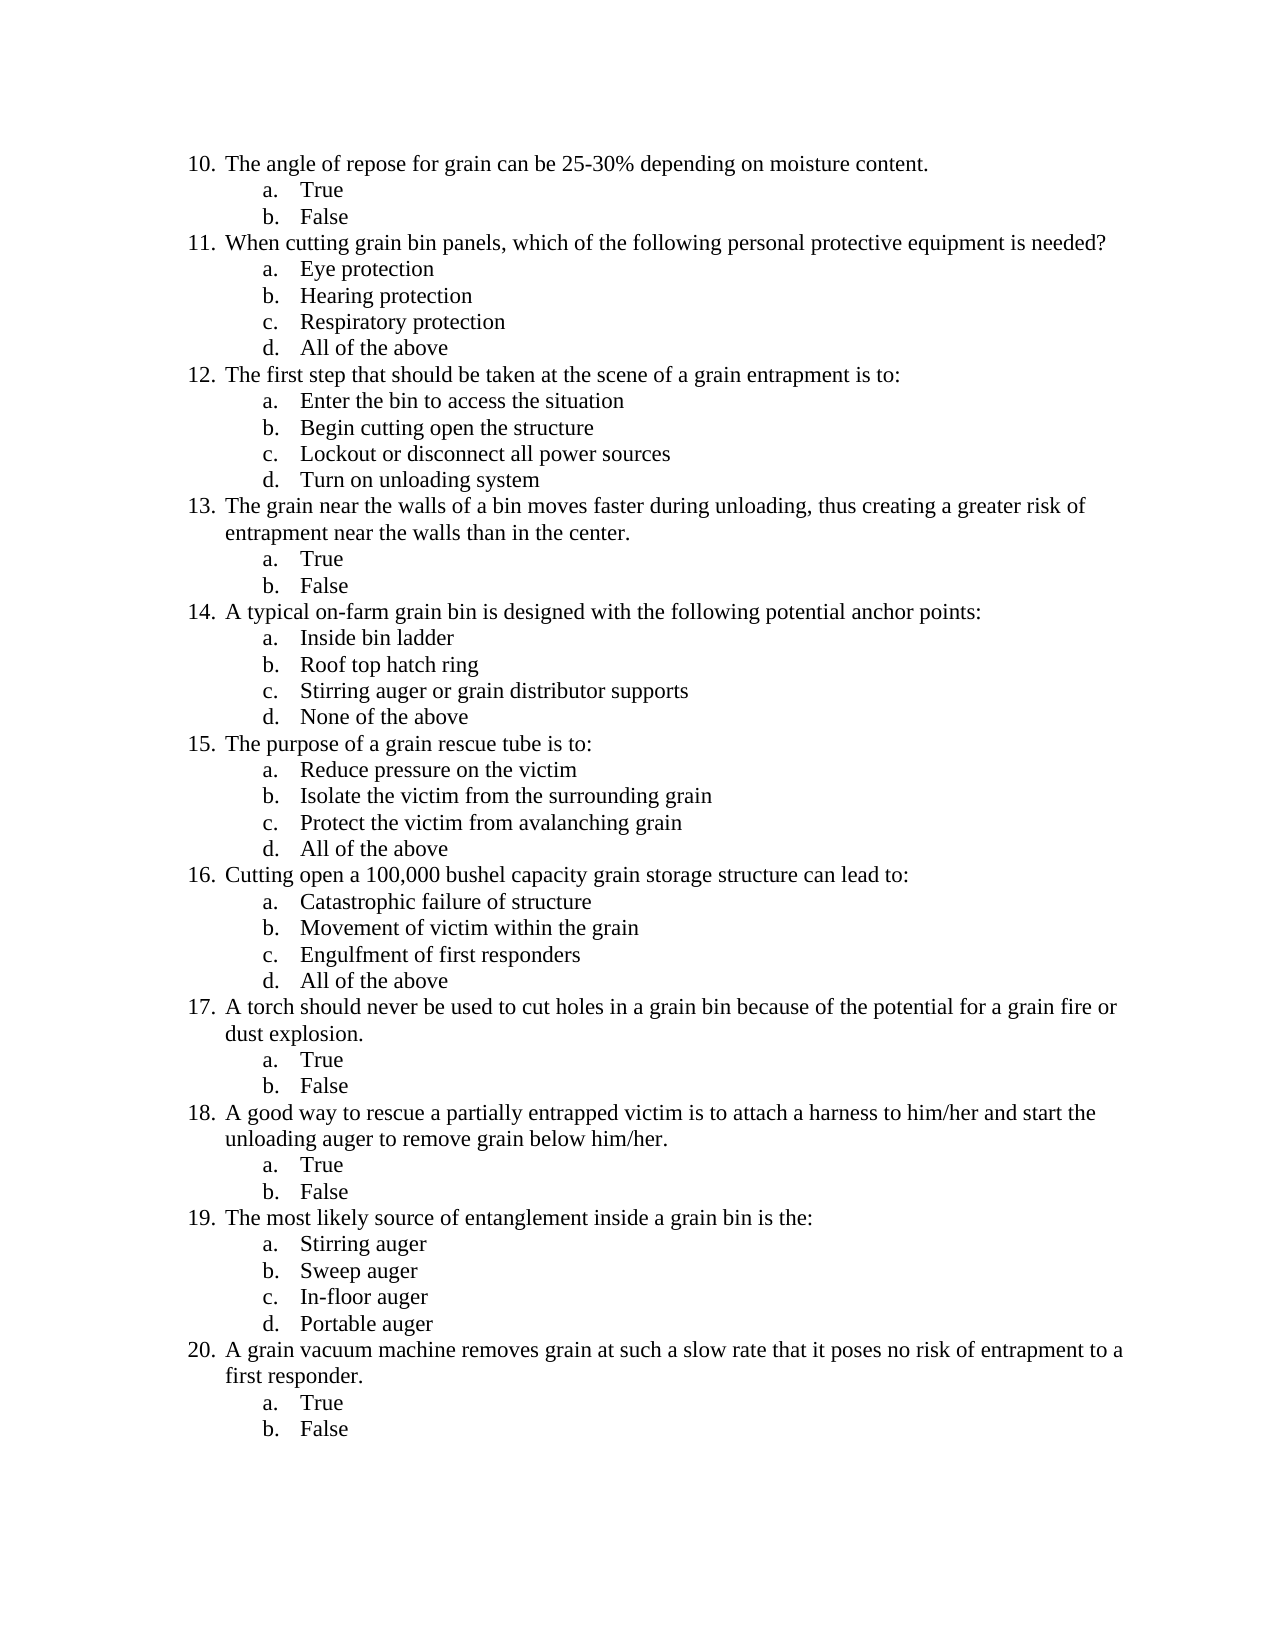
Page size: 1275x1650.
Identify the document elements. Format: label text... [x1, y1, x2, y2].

list Begin cutting open the structure [262, 413, 1125, 440]
list Isolate the victim from the surrounding grain [262, 782, 1125, 809]
list Eye protection [262, 255, 1125, 282]
list Turn on unloading system [262, 466, 1125, 493]
list All of the above [262, 334, 1125, 361]
list The most likely source of entanglement inside a grain bin is the: [187, 1204, 1125, 1231]
list True [262, 1151, 1125, 1178]
list Roof top hatch ring [262, 651, 1125, 677]
list Respiratory protection [262, 308, 1125, 334]
list The grain near the walls of a bin moves faster during unloading, thus creating a greater risk of entrapment near the walls than in the center. [187, 493, 1125, 545]
list Engulfment of first responders [262, 941, 1125, 967]
list Catastrophic failure of structure [262, 888, 1125, 914]
list Cutting open a 100,000 bushel capacity grain storage structure can lead to: [187, 862, 1125, 888]
list Inside bin ladder [262, 624, 1125, 651]
list Stirring auger [262, 1231, 1125, 1257]
list None of the above [262, 703, 1125, 730]
list False [262, 572, 1125, 598]
list Reduce pressure on the victim [262, 756, 1125, 782]
list Stirring auger or grain distributor supports [262, 677, 1125, 703]
list A grain vacuum machine removes grain at such a slow rate that it poses no risk of entrapment to a first responder. [187, 1336, 1125, 1389]
list A torch should never be used to cut holes in a grain bin because of the potential for a grain fire or dust explosion. [187, 993, 1125, 1046]
list Sweep auger [262, 1257, 1125, 1283]
list The purpose of a grain rescue tube is to: [187, 730, 1125, 756]
list Movement of victim within the grain [262, 914, 1125, 941]
list True [262, 1046, 1125, 1072]
list All of the above [262, 835, 1125, 862]
list True [262, 176, 1125, 203]
list A good way to rescue a partially entrapped victim is to attach a harness to him/her and start the unloading auger to remove grain below him/her. [187, 1099, 1125, 1151]
list When cutting grain bin panels, which of the following personal protective equipment is needed? [187, 229, 1125, 255]
list Enter the bin to access the situation [262, 387, 1125, 413]
list Lockout or disconnect all power sources [262, 440, 1125, 466]
list All of the above [262, 967, 1125, 993]
list Portable auger [262, 1309, 1125, 1336]
list True [262, 1389, 1125, 1415]
list Hearing protection [262, 282, 1125, 308]
list False [262, 1415, 1125, 1441]
list The angle of repose for grain can be 25-30% depending on moisture content. [187, 150, 1125, 176]
list False [262, 1072, 1125, 1099]
list False [262, 1178, 1125, 1204]
list The first step that should be taken at the scene of a grain entrapment is to: [187, 361, 1125, 387]
list False [262, 203, 1125, 229]
list Protect the victim from avalanching grain [262, 809, 1125, 835]
list In-floor auger [262, 1283, 1125, 1309]
list A typical on-farm grain bin is designed with the following potential anchor points: [187, 598, 1125, 624]
list True [262, 545, 1125, 572]
